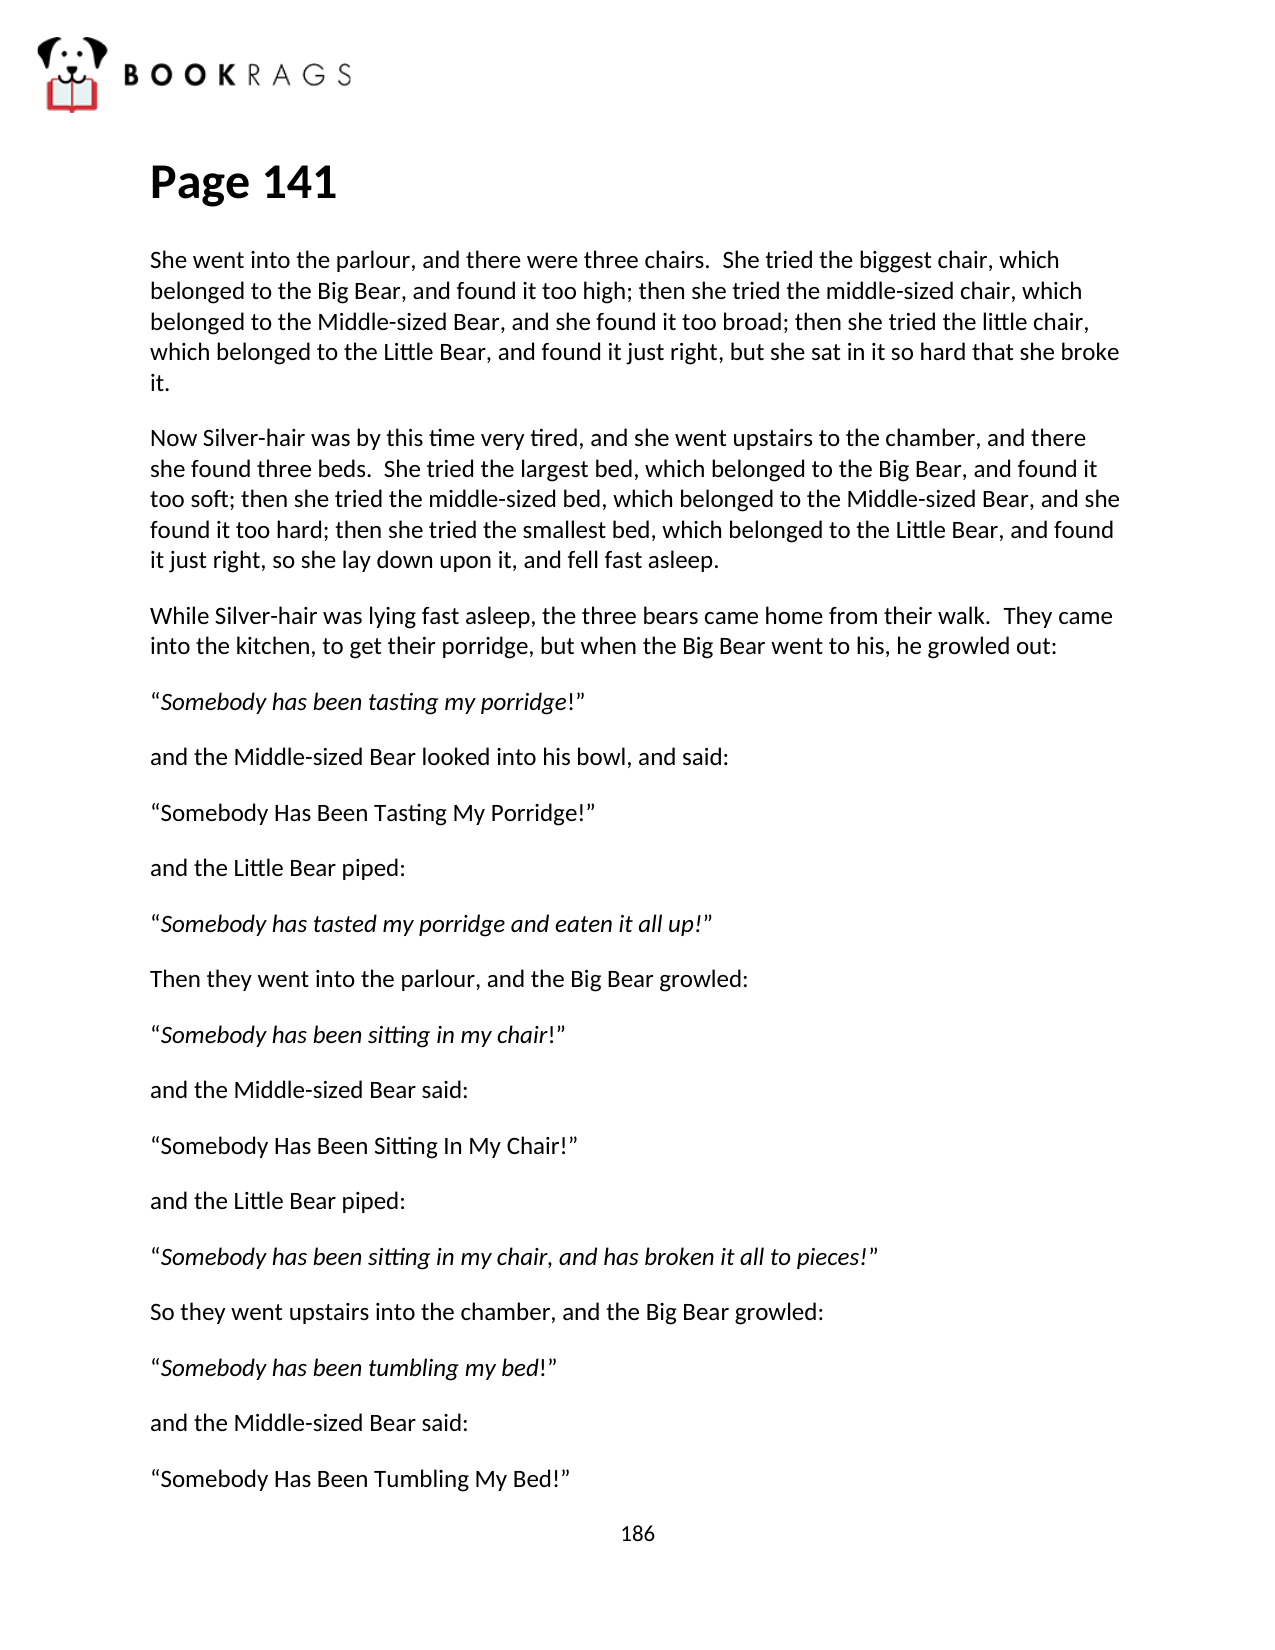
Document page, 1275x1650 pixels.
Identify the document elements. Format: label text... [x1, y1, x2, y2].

text While Silver-hair was lying fast asleep, the three bears came home from their walk. They came into the kitchen, to get their porridge, but when the Big Bear went to his, he growled out: [150, 600, 1125, 661]
picture [37, 37, 351, 113]
text Now Silver-hair was by this time very tired, and she went upstairs to the chamber, and there she found three beds. She tried the largest bed, which belonged to the Big Bear, and found it too soft; then she tried the middle-sized bed, which belonged to the Middle-sized Bear, and she found it too hard; then she tried the smallest bed, which belonged to the Little Bear, and found it just right, so she lay down upon it, and fell fast asleep. [150, 422, 1125, 575]
text “Somebody Has Been Sitting In My Chair!” [150, 1130, 1125, 1161]
text and the Middle-sized Bear looked into his bowl, and said: [150, 741, 1125, 772]
text and the Middle-sized Bear said: [150, 1408, 1125, 1438]
text and the Little Bear piped: [150, 852, 1125, 883]
text and the Middle-sized Bear said: [150, 1074, 1125, 1105]
text “Somebody has been tumbling my bed!” [150, 1352, 1125, 1383]
text “Somebody has tasted my porridge and eaten it all up!” [150, 908, 1125, 938]
text “Somebody has been tasting my porridge!” [150, 686, 1125, 716]
text Page 141 [150, 150, 1125, 211]
text “Somebody Has Been Tumbling My Bed!” [150, 1463, 1125, 1494]
text “Somebody Has Been Tasting My Porridge!” [150, 797, 1125, 827]
text She went into the parlour, and there were three chairs. She tried the biggest chair, which belonged to the Big Bear, and found it too high; then she tried the middle-sized chair, which belonged to the Middle-sized Bear, and she found it too broad; then she tried the little chair, which belonged to the Little Bear, and found it just right, but she sat in it so hard that she broke it. [150, 244, 1125, 397]
text Then they went into the parlour, and the Big Bear growled: [150, 963, 1125, 994]
text “Somebody has been sitting in my chair, and has broken it all to pieces!” [150, 1241, 1125, 1272]
text “Somebody has been sitting in my chair!” [150, 1019, 1125, 1049]
text So they went upstairs into the chamber, and the Big Bear growled: [150, 1297, 1125, 1327]
text and the Little Bear piped: [150, 1186, 1125, 1216]
